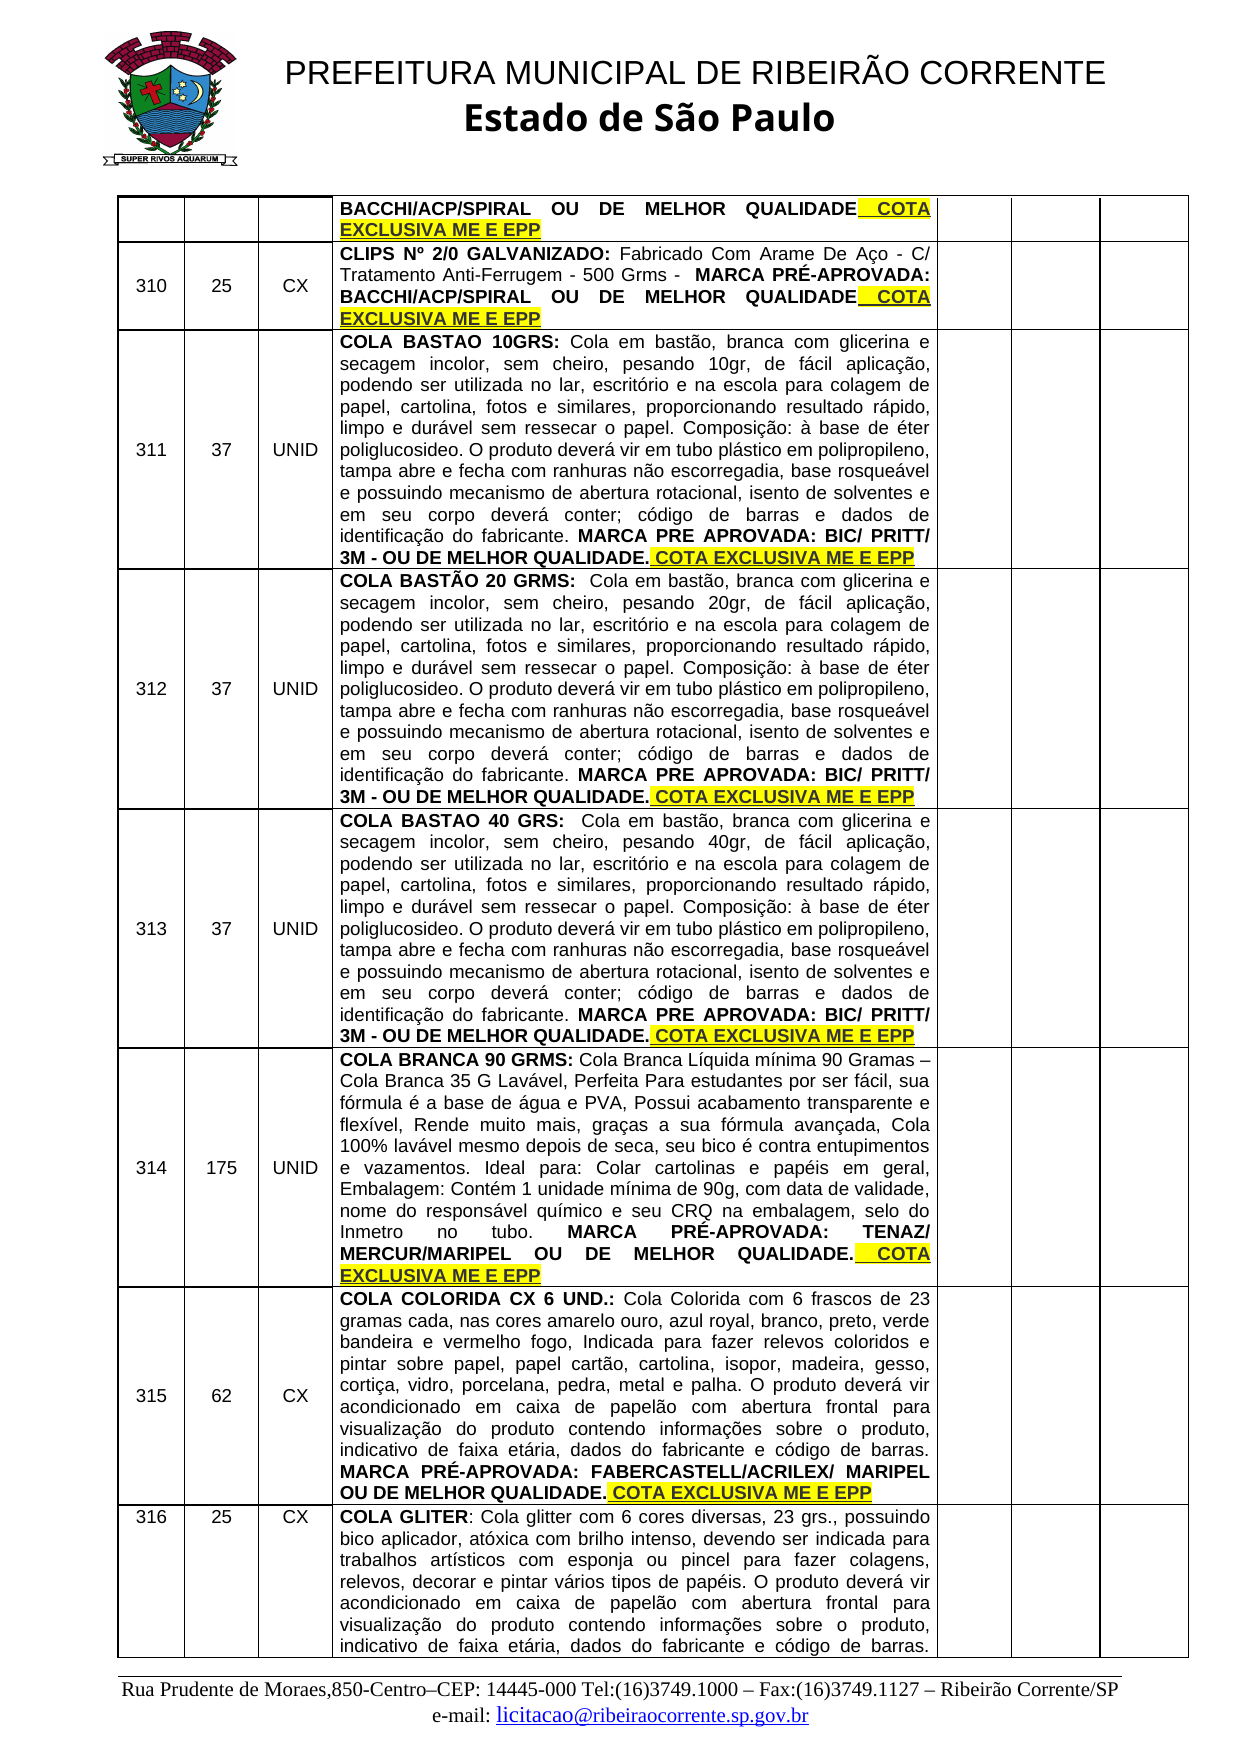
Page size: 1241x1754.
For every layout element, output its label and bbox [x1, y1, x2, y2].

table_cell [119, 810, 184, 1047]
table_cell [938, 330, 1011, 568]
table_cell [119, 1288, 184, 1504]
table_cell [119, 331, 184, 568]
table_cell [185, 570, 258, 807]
picture [102, 31, 238, 166]
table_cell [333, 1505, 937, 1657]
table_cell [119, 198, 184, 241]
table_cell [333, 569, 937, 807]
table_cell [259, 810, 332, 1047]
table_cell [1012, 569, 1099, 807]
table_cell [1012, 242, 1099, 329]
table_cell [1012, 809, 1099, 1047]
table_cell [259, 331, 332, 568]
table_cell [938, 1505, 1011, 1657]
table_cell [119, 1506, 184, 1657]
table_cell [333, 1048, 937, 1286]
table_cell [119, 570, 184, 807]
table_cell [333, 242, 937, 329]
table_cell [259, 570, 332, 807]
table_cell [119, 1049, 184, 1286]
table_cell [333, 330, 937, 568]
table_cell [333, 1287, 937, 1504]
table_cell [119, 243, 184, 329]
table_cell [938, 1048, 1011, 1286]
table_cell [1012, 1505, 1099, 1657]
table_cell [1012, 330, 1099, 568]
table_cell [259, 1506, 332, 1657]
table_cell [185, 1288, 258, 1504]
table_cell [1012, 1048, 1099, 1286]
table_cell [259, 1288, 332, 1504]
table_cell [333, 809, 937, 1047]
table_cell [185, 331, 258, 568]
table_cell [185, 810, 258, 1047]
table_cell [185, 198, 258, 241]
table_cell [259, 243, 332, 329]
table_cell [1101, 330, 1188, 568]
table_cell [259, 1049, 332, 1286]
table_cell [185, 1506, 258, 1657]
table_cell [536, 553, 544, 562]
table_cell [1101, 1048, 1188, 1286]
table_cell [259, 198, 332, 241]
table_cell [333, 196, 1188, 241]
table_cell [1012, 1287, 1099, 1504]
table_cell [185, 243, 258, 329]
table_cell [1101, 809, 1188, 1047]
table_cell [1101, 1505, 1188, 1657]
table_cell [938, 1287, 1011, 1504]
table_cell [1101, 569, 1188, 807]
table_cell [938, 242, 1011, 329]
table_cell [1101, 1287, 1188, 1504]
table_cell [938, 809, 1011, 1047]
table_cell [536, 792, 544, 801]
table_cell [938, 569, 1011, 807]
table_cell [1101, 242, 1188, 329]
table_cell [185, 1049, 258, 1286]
